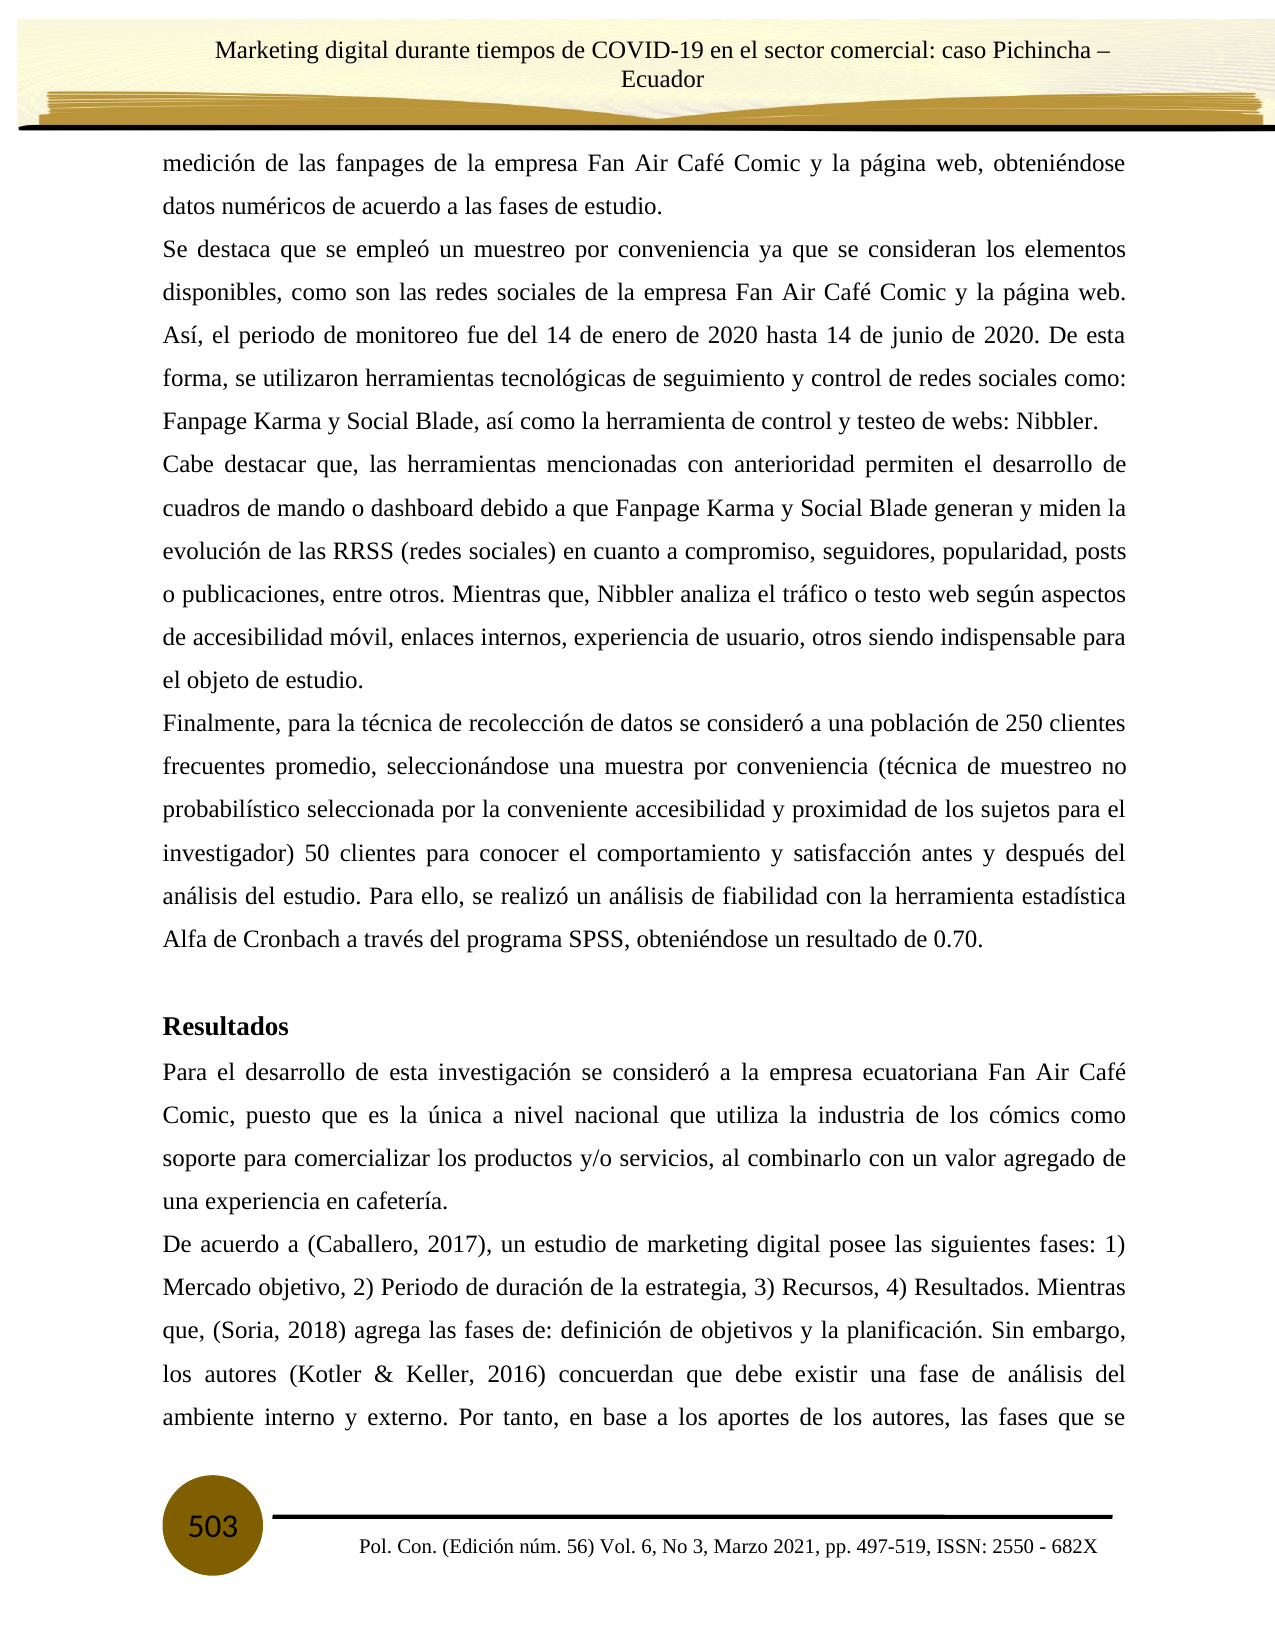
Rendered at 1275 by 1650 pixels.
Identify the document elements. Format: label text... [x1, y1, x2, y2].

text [162, 1229, 1127, 1431]
text Se destaca que se empleó un muestreo por conveniencia ya que se consideran los elementos disponibles, como son las redes sociales de la empresa Fan Air Café Comic y la página web. Así, el periodo de monitoreo fue del 14 de enero de 2020 hasta 14 de junio de 2020. De esta forma, se utilizaron herramientas tecnológicas de seguimiento y control de redes sociales como: Fanpage Karma y Social Blade, así como la herramienta de control y testeo de webs: Nibbler. [162, 234, 1127, 435]
text Finalmente, para la técnica de recolección de datos se consideró a una población de 250 clientes frecuentes promedio, seleccionándose una muestra por conveniencia (técnica de muestreo no probabilístico seleccionada por la conveniente accesibilidad y proximidad de los sujetos para el investigador) 50 clientes para conocer el comportamiento y satisfacción antes y después del análisis del estudio. Para ello, se realizó un análisis de fiabilidad con la herramienta estadística Alfa de Cronbach a través del programa SPSS, obteniéndose un resultado de 0.70. [162, 708, 1127, 953]
text Cabe destacar que, las herramientas mencionadas con anterioridad permiten el desarrollo de cuadros de mando o dashboard debido a que Fanpage Karma y Social Blade generan y miden la evolución de las RRSS (redes sociales) en cuanto a compromiso, seguidores, popularidad, posts o publicaciones, entre otros. Mientras que, Nibbler analiza el tráfico o testo web según aspectos de accesibilidad móvil, enlaces internos, experiencia de usuario, otros siendo indispensable para el objeto de estudio. [162, 449, 1127, 694]
text Resultados [162, 1010, 1127, 1041]
text Para el desarrollo de esta investigación se consideró a la empresa ecuatoriana Fan Air Café Comic, puesto que es la única a nivel nacional que utiliza la industria de los cómics como soporte para comercializar los productos y/o servicios, al combinarlo con un valor agregado de una experiencia en cafetería. [162, 1057, 1127, 1215]
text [162, 148, 1127, 219]
picture [17, 19, 1275, 132]
